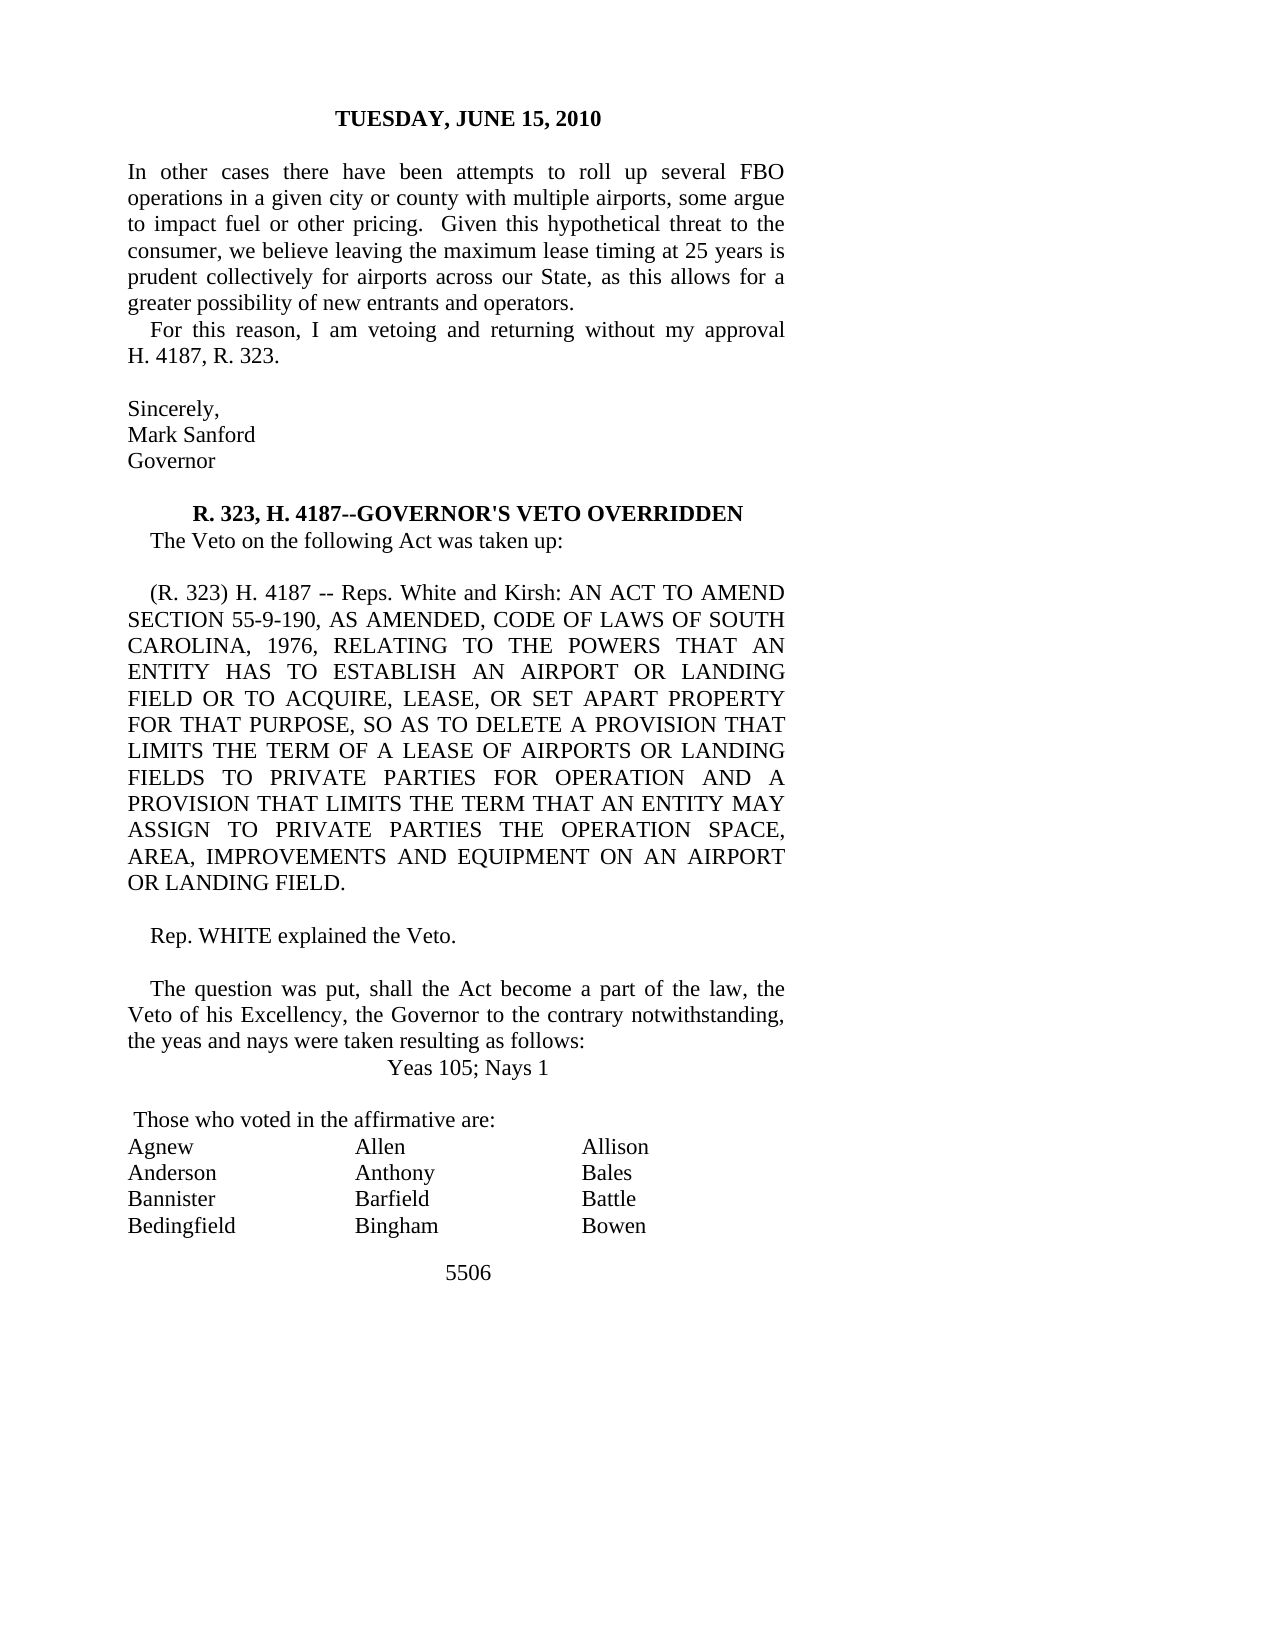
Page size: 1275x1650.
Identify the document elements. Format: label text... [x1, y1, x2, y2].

text For this reason, I am vetoing and returning without my approval H. 4187, R. 323. [127, 316, 786, 368]
text Those who voted in the affirmative are: [127, 1106, 786, 1133]
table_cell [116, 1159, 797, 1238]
text R. 323, H. 4187--GOVERNOR'S VETO OVERRIDDEN [127, 500, 786, 527]
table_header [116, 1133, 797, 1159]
text The Veto on the following Act was taken up: [127, 527, 786, 553]
text Rep. WHITE explained the Veto. [127, 922, 786, 948]
text Mark Sanford [127, 421, 786, 448]
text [127, 158, 786, 316]
text (R. 323) H. 4187 -- Reps. White and Kirsh: AN ACT TO AMEND SECTION 55-9-190, AS AMENDED, CODE OF LAWS OF SOUTH CAROLINA, 1976, RELATING TO THE POWERS THAT AN ENTITY HAS TO ESTABLISH AN AIRPORT OR LANDING FIELD OR TO ACQUIRE, LEASE, OR SET APART PROPERTY FOR THAT PURPOSE, SO AS TO DELETE A PROVISION THAT LIMITS THE TERM OF A LEASE OF AIRPORTS OR LANDING FIELDS TO PRIVATE PARTIES FOR OPERATION AND A PROVISION THAT LIMITS THE TERM THAT AN ENTITY MAY ASSIGN TO PRIVATE PARTIES THE OPERATION SPACE, AREA, IMPROVEMENTS AND EQUIPMENT ON AN AIRPORT OR LANDING FIELD. [127, 579, 786, 896]
text The question was put, shall the Act become a part of the law, the Veto of his Excellency, the Governor to the contrary notwithstanding, the yeas and nays were taken resulting as follows: [127, 975, 786, 1054]
text Yeas 105; Nays 1 [127, 1054, 786, 1080]
text Sincerely, [127, 395, 786, 421]
text Governor [127, 448, 786, 474]
